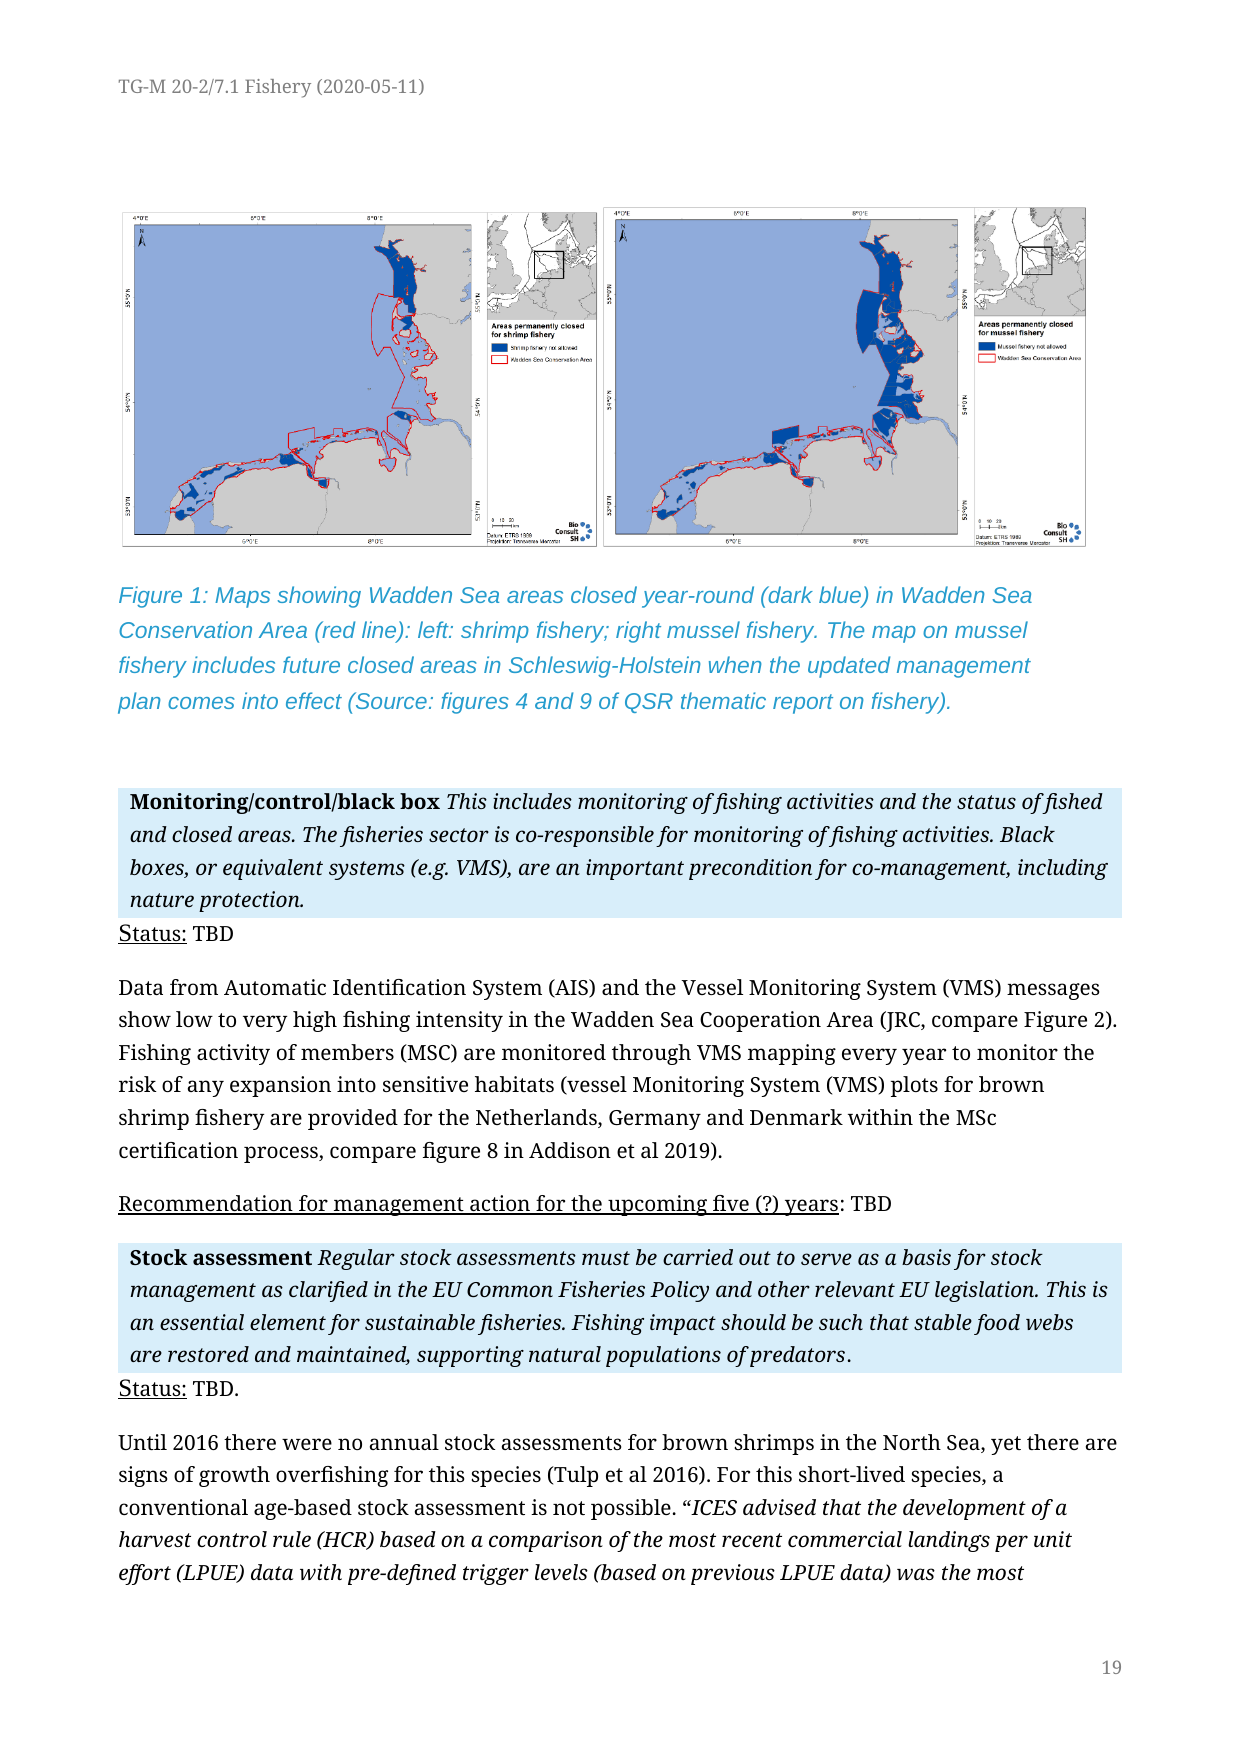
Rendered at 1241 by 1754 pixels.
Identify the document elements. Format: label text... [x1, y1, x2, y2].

text Data from Automatic Identification System (AIS) and the Vessel Monitoring System (VMS) messages show low to very high fishing intensity in the Wadden Sea Cooperation Area (JRC, compare Figure 2). Fishing activity of members (MSC) are monitored through VMS mapping every year to monitor the risk of any expansion into sensitive habitats (vessel Monitoring System (VMS) plots for brown shrimp fishery are provided for the Netherlands, Germany and Denmark within the MSc certification process, compare figure 8 in Addison et al 2019). [118, 973, 1122, 1164]
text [118, 1428, 1122, 1587]
text Status: TBD. [118, 1373, 1122, 1403]
table_header Monitoring/control/black box This includes monitoring of fishing activities and the status of fished and closed areas. The fisheries sector is co-responsible for monitoring of fishing activities. Black boxes, or equivalent systems (e.g. VMS), are an important precondition for co-management, including nature protection. [118, 788, 1122, 918]
text Status: TBD [118, 918, 1122, 947]
picture [118, 203, 1089, 550]
text Recommendation for management action for the upcoming five (?) years: TBD [118, 1189, 1122, 1218]
table_header Stock assessment Regular stock assessments must be carried out to serve as a basis for stock management as clarified in the EU Common Fisheries Policy and other relevant EU legislation. This is an essential element for sustainable fisheries. Fishing impact should be such that stable food webs are restored and maintained, supporting natural populations of predators. [118, 1243, 1122, 1373]
text Figure 1: Maps showing Wadden Sea areas closed year-round (dark blue) in Wadden Sea Conservation Area (red line): left: shrimp fishery; right mussel fishery. The map on mussel fishery includes future closed areas in Schleswig-Holstein when the updated management plan comes into effect (Source: figures 4 and 9 of QSR thematic report on fishery). [118, 575, 1063, 716]
